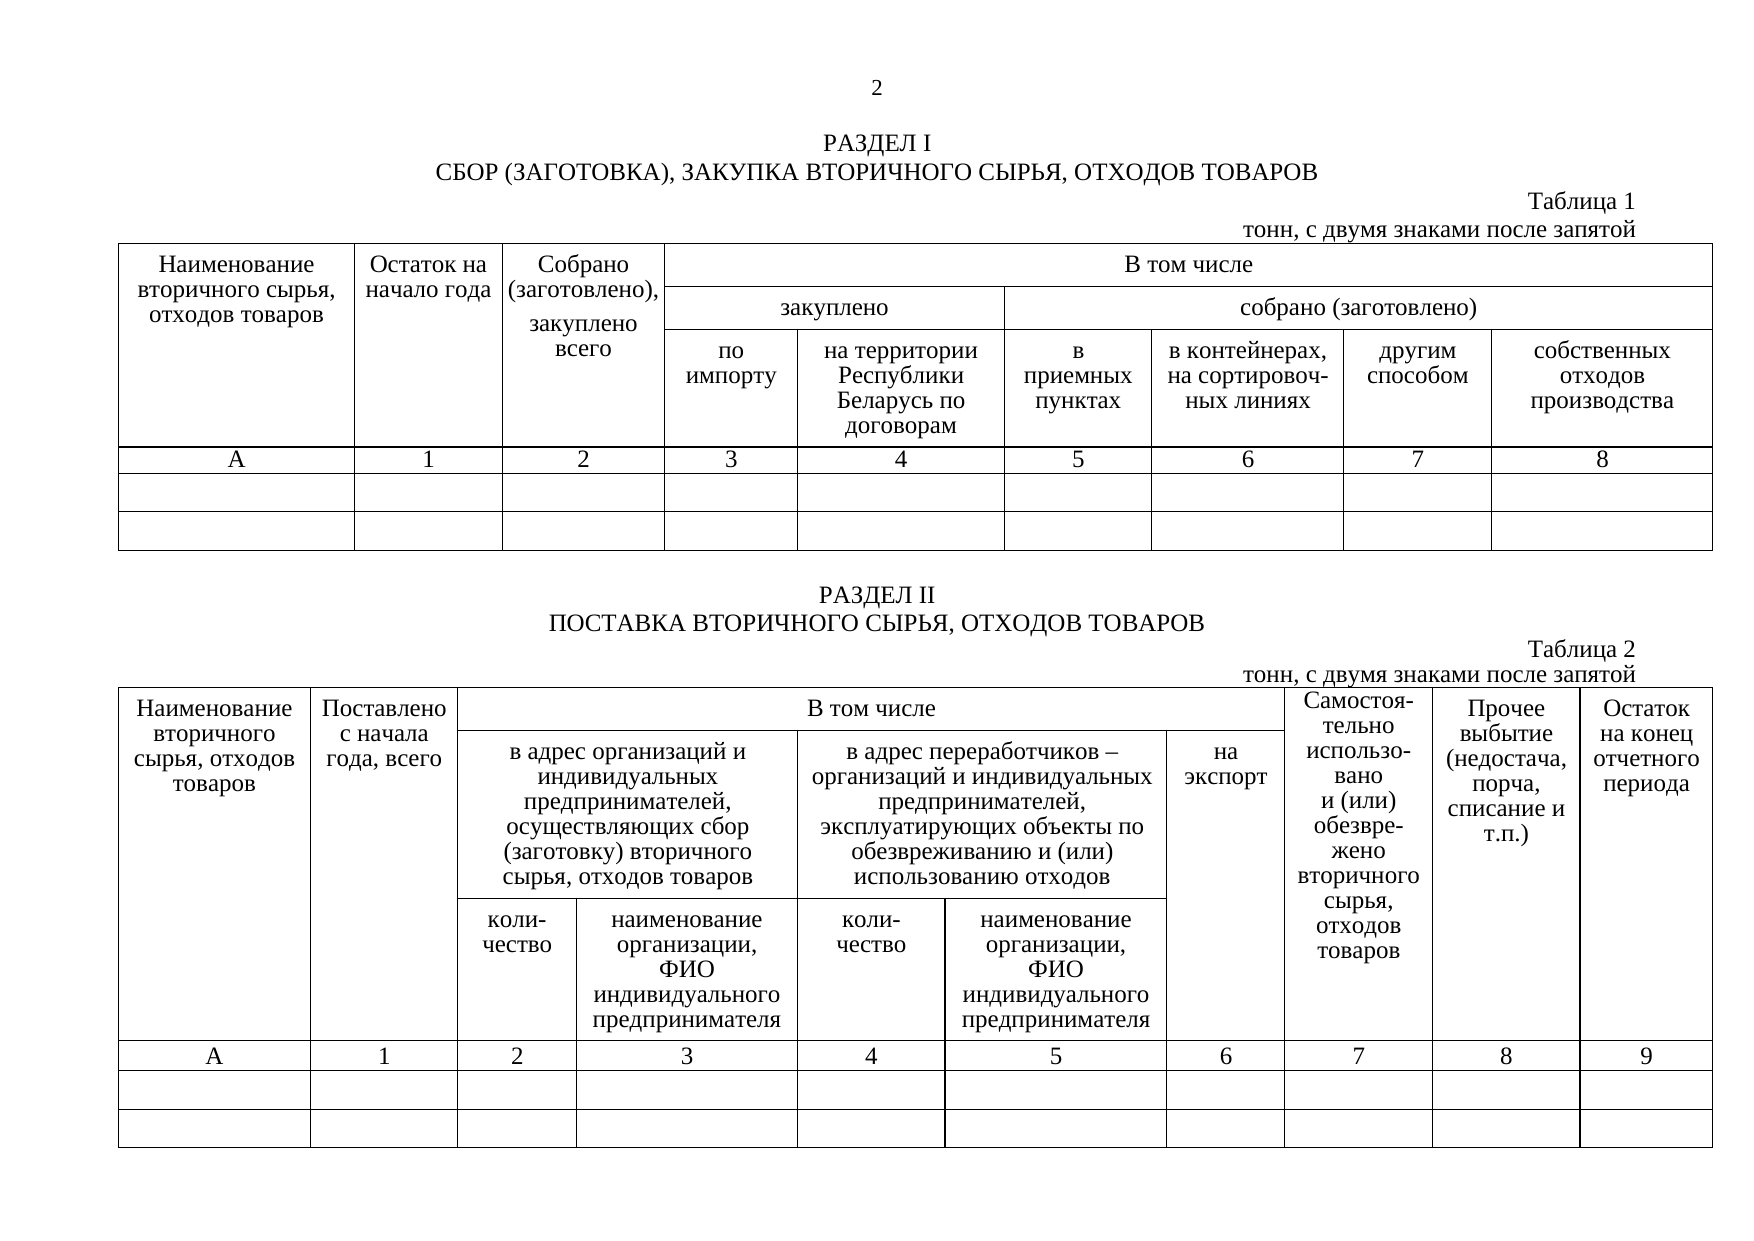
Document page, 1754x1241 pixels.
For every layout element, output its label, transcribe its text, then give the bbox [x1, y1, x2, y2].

table_cell [798, 1110, 944, 1147]
table_cell [1344, 512, 1491, 549]
text РАЗДЕЛ II [118, 580, 1636, 608]
table_cell 6 [1167, 1041, 1284, 1070]
table_cell [1492, 512, 1712, 549]
table_cell на экспорт [1167, 731, 1284, 1040]
table_cell собственных отходов производства [1492, 330, 1712, 446]
table_cell [119, 1110, 310, 1147]
table_cell [798, 1071, 944, 1109]
table_cell по импорту [665, 330, 797, 446]
table_cell в приемных пунктах [1005, 330, 1151, 446]
table_cell [119, 1071, 310, 1109]
table_cell 3 [665, 448, 797, 472]
table_cell [798, 512, 1004, 549]
table_header В том числе [665, 244, 1712, 286]
table_cell [1005, 512, 1151, 549]
table_cell 9 [1581, 1041, 1712, 1070]
table_cell [665, 474, 797, 511]
text РАЗДЕЛ I [118, 128, 1636, 157]
table_cell другим способом [1344, 330, 1491, 446]
table_header Остаток на конец отчетного периода [1581, 688, 1712, 1040]
table_cell [119, 474, 354, 511]
table_cell 2 [458, 1041, 576, 1070]
table_cell коли-чество [798, 899, 944, 1040]
table_cell А [119, 448, 354, 472]
text Таблица 2 [118, 637, 1636, 662]
table_cell 7 [1285, 1041, 1432, 1070]
table_cell 6 [1152, 448, 1343, 472]
table_cell 5 [1005, 448, 1151, 472]
table_cell [1344, 474, 1491, 511]
table_cell в адрес переработчиков – организаций и индивидуальных предпринимателей, эксплуатирующих объекты по обезвреживанию и (или) использованию отходов [798, 731, 1166, 898]
text ПОСТАВКА ВТОРИЧНОГО СЫРЬЯ, ОТХОДОВ ТОВАРОВ [118, 608, 1636, 637]
text Таблица 1 [118, 186, 1636, 214]
table_cell в контейнерах, на сортировоч-ных линиях [1152, 330, 1343, 446]
table_cell [311, 1071, 457, 1109]
table_cell А [119, 1041, 310, 1070]
table_cell собрано (заготовлено) [1005, 287, 1712, 329]
table_cell [458, 1071, 576, 1109]
table_cell [577, 1071, 797, 1109]
table_cell 3 [577, 1041, 797, 1070]
table_cell [1167, 1071, 1284, 1109]
table_header Самостоя-тельно использо-вано и (или) обезвре-жено вторичного сырья, отходов товаров [1285, 688, 1432, 1040]
table_cell коли-чество [458, 899, 576, 1040]
table_cell [1285, 1071, 1432, 1109]
table_cell 1 [355, 448, 502, 472]
table_cell [311, 1110, 457, 1147]
table_cell закуплено [665, 287, 1004, 329]
table_cell [355, 512, 502, 549]
table_cell [1167, 1110, 1284, 1147]
table_cell [1152, 512, 1343, 549]
table_cell [1005, 474, 1151, 511]
table_header Поставлено с начала года, всего [311, 688, 457, 1040]
table_cell [946, 1071, 1166, 1109]
text тонн, с двумя знаками после запятой [118, 662, 1636, 687]
table_cell 5 [946, 1041, 1166, 1070]
table_cell [665, 512, 797, 549]
text тонн, с двумя знаками после запятой [118, 214, 1636, 243]
table_cell [458, 1110, 576, 1147]
table_cell [1492, 474, 1712, 511]
table_cell [1433, 1110, 1579, 1147]
table_cell на территории Республики Беларусь по договорам [798, 330, 1004, 446]
table_header Собрано (заготовлено), закуплено всего [503, 244, 664, 446]
table_header В том числе [458, 688, 1284, 730]
table_cell 2 [503, 448, 664, 472]
table_cell [119, 512, 354, 549]
table_cell [503, 474, 664, 511]
table_cell [1433, 1071, 1579, 1109]
table_header Наименование вторичного сырья, отходов товаров [119, 688, 310, 1040]
table_cell [798, 474, 1004, 511]
table_cell [1285, 1110, 1432, 1147]
text СБОР (ЗАГОТОВКА), ЗАКУПКА ВТОРИЧНОГО СЫРЬЯ, ОТХОДОВ ТОВАРОВ [118, 157, 1636, 186]
table_cell [355, 474, 502, 511]
table_cell [946, 1110, 1166, 1147]
table_cell 4 [798, 448, 1004, 472]
table_cell в адрес организаций и индивидуальных предпринимателей, осуществляющих сбор (заготовку) вторичного сырья, отходов товаров [458, 731, 797, 898]
table_cell 1 [311, 1041, 457, 1070]
table_cell [503, 512, 664, 549]
table_cell [1152, 474, 1343, 511]
table_header Остаток на начало года [355, 244, 502, 446]
table_cell наименование организации, ФИО индивидуального предпринимателя [577, 899, 797, 1040]
table_cell 7 [1344, 448, 1491, 472]
table_cell [577, 1110, 797, 1147]
table_cell [1581, 1071, 1712, 1109]
table_cell [1581, 1110, 1712, 1147]
table_header Наименование вторичного сырья, отходов товаров [119, 244, 354, 446]
table_header Прочее выбытие (недостача, порча, списание и т.п.) [1433, 688, 1579, 1040]
table_cell 4 [798, 1041, 944, 1070]
table_cell наименование организации, ФИО индивидуального предпринимателя [946, 899, 1166, 1040]
table_cell 8 [1492, 448, 1712, 472]
table_cell 8 [1433, 1041, 1579, 1070]
